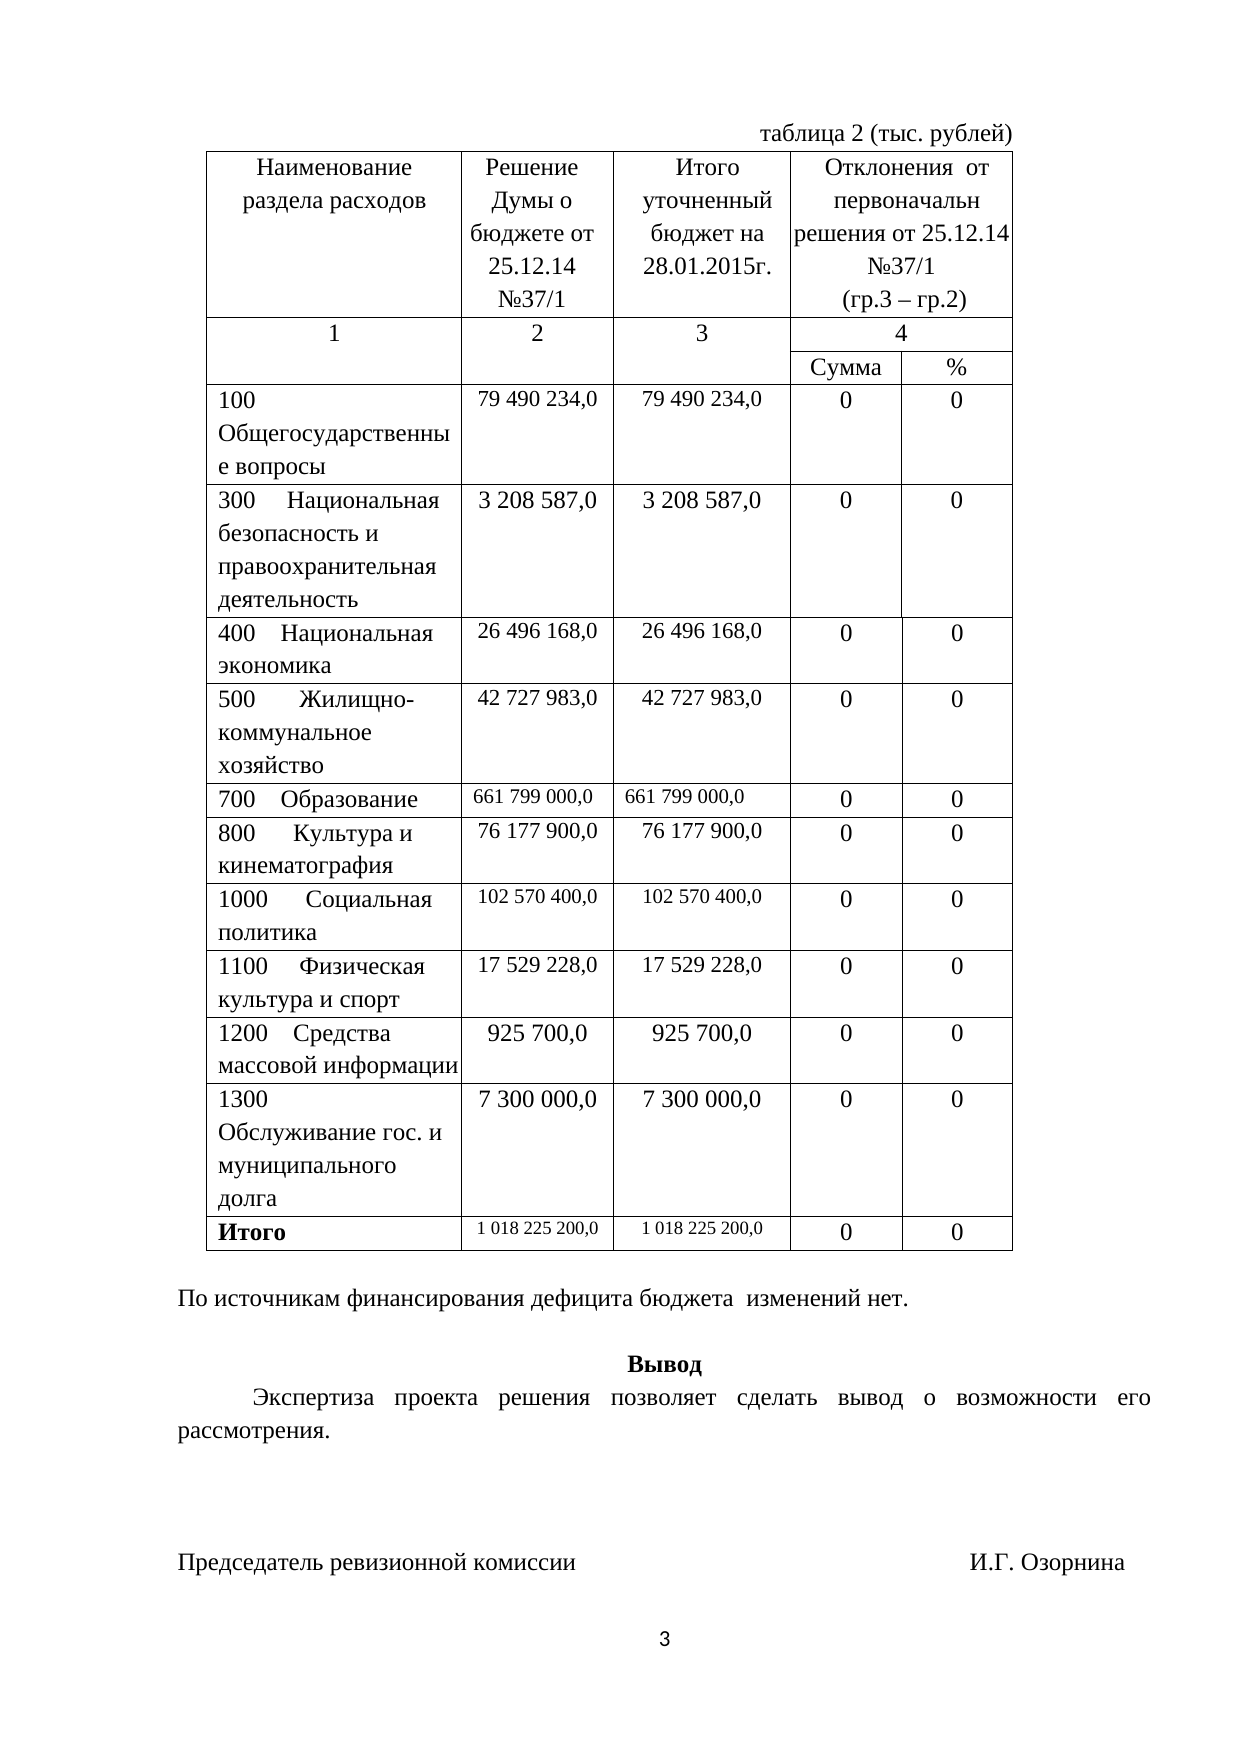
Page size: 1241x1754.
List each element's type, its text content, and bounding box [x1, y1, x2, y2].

table_cell 0 [903, 618, 1012, 683]
table_cell 0 [903, 684, 1012, 783]
table_cell 0 [791, 1217, 902, 1249]
table_cell 0 [791, 618, 902, 683]
table_cell 0 [791, 818, 902, 883]
table_cell 79 490 234,0 [462, 385, 613, 484]
table_cell 42 727 983,0 [614, 684, 790, 783]
table_header Отклонения от первоначальн решения от 25.12.14 №37/1 (гр.3 – гр.2) [791, 152, 1012, 317]
table_cell 0 [791, 884, 902, 950]
table_cell 925 700,0 [462, 1018, 613, 1083]
table_cell 400 Национальная экономика [207, 618, 461, 683]
table_cell 79 490 234,0 [614, 385, 790, 484]
text Вывод [177, 1349, 1152, 1378]
table_cell 661 799 000,0 [462, 784, 613, 817]
table_cell 7 300 000,0 [462, 1084, 613, 1216]
table_cell 1 018 225 200,0 [462, 1217, 613, 1249]
table_cell 76 177 900,0 [462, 818, 613, 883]
table_cell 0 [791, 1084, 902, 1216]
table_cell 4 [791, 318, 1012, 351]
text таблица 2 (тыс. рублей) [177, 118, 1152, 147]
table_cell 102 570 400,0 [614, 884, 790, 950]
table_cell 0 [791, 485, 901, 617]
table_cell 1300 Обслуживание гос. и муниципального долга [207, 1084, 461, 1216]
table_cell 1000 Социальная политика [207, 884, 461, 950]
table_cell 0 [903, 784, 1012, 817]
table_cell 3 [614, 318, 790, 384]
table_cell 26 496 168,0 [462, 618, 613, 683]
table_cell 0 [903, 1084, 1012, 1216]
table_header Решение Думы о бюджете от 25.12.14 №37/1 [462, 152, 613, 317]
text Председатель ревизионной комиссии И.Г. Озорнина [177, 1547, 1152, 1576]
table_cell 7 300 000,0 [614, 1084, 790, 1216]
table_cell Итого [207, 1217, 461, 1249]
table_cell 925 700,0 [614, 1018, 790, 1083]
table_header Итого уточненный бюджет на 28.01.2015г. [614, 152, 790, 317]
table_cell 1 [207, 318, 461, 384]
table_cell 0 [903, 1217, 1012, 1249]
table_cell 800 Культура и кинематография [207, 818, 461, 883]
table_cell 0 [903, 1018, 1012, 1083]
text Экспертиза проекта решения позволяет сделать вывод о возможности его рассмотрения. [177, 1382, 1152, 1444]
text По источникам финансирования дефицита бюджета изменений нет. [177, 1283, 1152, 1312]
table_cell 700 Образование [207, 784, 461, 817]
table_cell 0 [791, 784, 902, 817]
table_cell 0 [791, 951, 902, 1017]
table_cell 3 208 587,0 [462, 485, 613, 617]
table_cell 1200 Средства массовой информации [207, 1018, 461, 1083]
table_cell 42 727 983,0 [462, 684, 613, 783]
table_cell 0 [903, 818, 1012, 883]
table_cell % [902, 352, 1012, 384]
table_cell 17 529 228,0 [614, 951, 790, 1017]
table_cell 26 496 168,0 [614, 618, 790, 683]
table_cell 0 [791, 1018, 902, 1083]
table_cell 0 [791, 684, 902, 783]
table_cell 300 Национальная безопасность и правоохранительная деятельность [207, 485, 461, 617]
table_cell 0 [902, 385, 1012, 484]
table_cell 17 529 228,0 [462, 951, 613, 1017]
table_cell 2 [462, 318, 613, 384]
table_cell 0 [902, 485, 1012, 617]
table_cell 100 Общегосударственные вопросы [207, 385, 461, 484]
table_cell 1100 Физическая культура и спорт [207, 951, 461, 1017]
table_cell 0 [791, 385, 901, 484]
table_cell 500 Жилищно- коммунальное хозяйство [207, 684, 461, 783]
table_cell 0 [903, 951, 1012, 1017]
table_cell 3 208 587,0 [614, 485, 790, 617]
table_header Наименование раздела расходов [207, 152, 461, 317]
table_cell 0 [903, 884, 1012, 950]
table_cell 76 177 900,0 [614, 818, 790, 883]
table_cell 102 570 400,0 [462, 884, 613, 950]
table_cell 1 018 225 200,0 [614, 1217, 790, 1249]
table_cell Сумма [791, 352, 901, 384]
table_cell 661 799 000,0 [614, 784, 790, 817]
